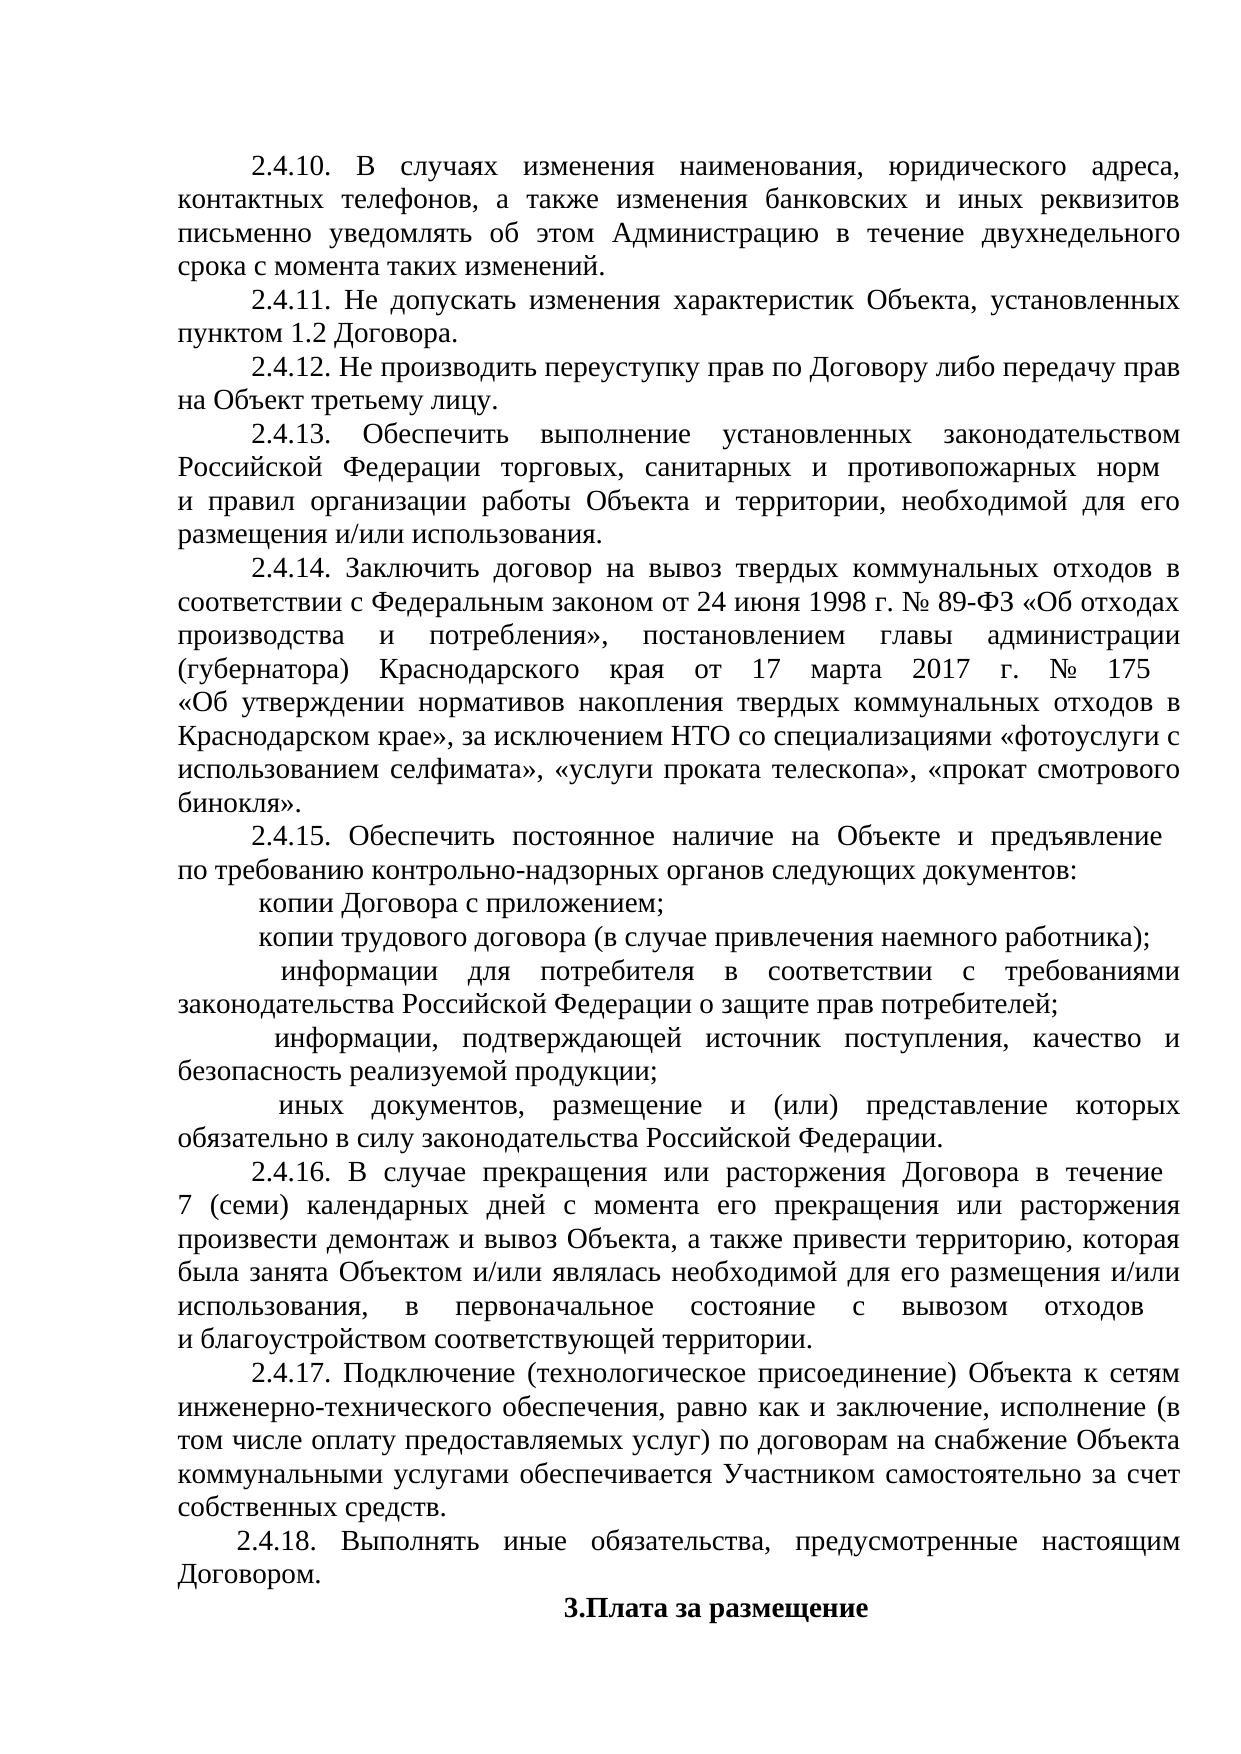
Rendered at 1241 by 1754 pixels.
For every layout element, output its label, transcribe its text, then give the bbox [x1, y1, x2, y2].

text информации, подтверждающей источник поступления, качество и безопасность реализуемой продукции; [177, 1020, 1181, 1087]
text 2.4.17. Подключение (технологическое присоединение) Объекта к сетям инженерно-технического обеспечения, равно как и заключение, исполнение (в том числе оплату предоставляемых услуг) по договорам на снабжение Объекта коммунальными услугами обеспечивается Участником самостоятельно за счет собственных средств. [177, 1355, 1181, 1523]
text 2.4.13. Обеспечить выполнение установленных законодательством Российской Федерации торговых, санитарных и противопожарных норм и правил организации работы Объекта и территории, необходимой для его размещения и/или использования. [177, 416, 1181, 550]
text 2.4.10. В случаях изменения наименования, юридического адреса, контактных телефонов, а также изменения банковских и иных реквизитов письменно уведомлять об этом Администрацию в течение двухнедельного срока с момента таких изменений. [177, 148, 1181, 282]
text копии Договора с приложением; [177, 886, 1181, 919]
text 2.4.14. Заключить договор на вывоз твердых коммунальных отходов в соответствии с Федеральным законом от 24 июня 1998 г. № 89-ФЗ «Об отходах производства и потребления», постановлением главы администрации (губернатора) Краснодарского края от 17 марта 2017 г. № 175 «Об утверждении нормативов накопления твердых коммунальных отходов в Краснодарском крае», за исключением НТО со специализациями «фотоуслуги с использованием селфимата», «услуги проката телескопа», «прокат смотрового бинокля». [177, 550, 1181, 818]
text иных документов, размещение и (или) представление которых обязательно в силу законодательства Российской Федерации. [177, 1087, 1181, 1154]
text 2.4.16. В случае прекращения или расторжения Договора в течение 7 (семи) календарных дней с момента его прекращения или расторжения произвести демонтаж и вывоз Объекта, а также привести территорию, которая была занята Объектом и/или являлась необходимой для его размещения и/или использования, в первоначальное состояние с вывозом отходов и благоустройством соответствующей территории. [177, 1154, 1181, 1355]
text информации для потребителя в соответствии с требованиями законодательства Российской Федерации о защите прав потребителей; [177, 953, 1181, 1020]
text 2.4.12. Не производить переуступку прав по Договору либо передачу прав на Объект третьему лицу. [177, 349, 1181, 416]
text 3.Плата за размещение [177, 1590, 1181, 1623]
text копии трудового договора (в случае привлечения наемного работника); [177, 919, 1181, 953]
text 2.4.18. Выполнять иные обязательства, предусмотренные настоящим Договором. [177, 1523, 1181, 1590]
text 2.4.15. Обеспечить постоянное наличие на Объекте и предъявление по требованию контрольно-надзорных органов следующих документов: [177, 818, 1181, 886]
text 2.4.11. Не допускать изменения характеристик Объекта, установленных пунктом 1.2 Договора. [177, 282, 1181, 349]
